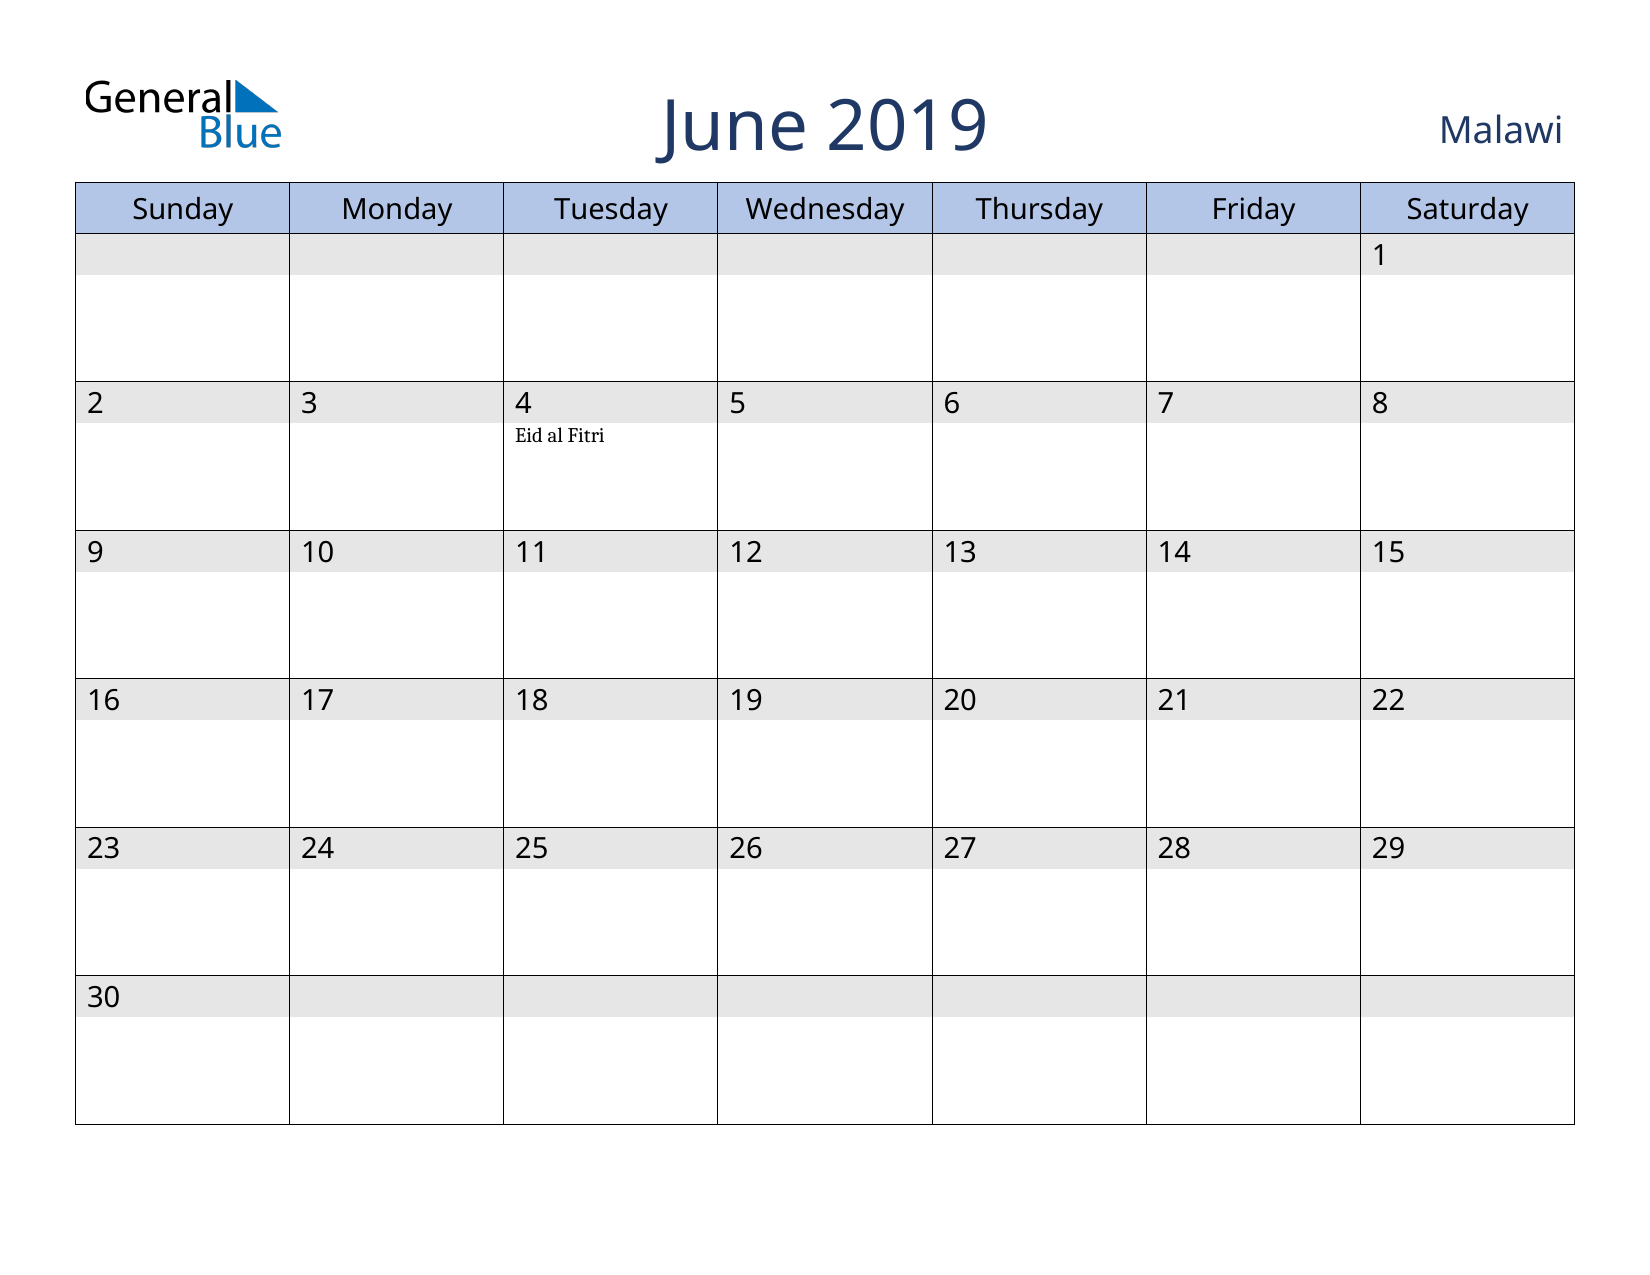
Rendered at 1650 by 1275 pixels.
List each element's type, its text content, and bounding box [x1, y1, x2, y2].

table_cell [1147, 869, 1360, 975]
table_cell 23 [76, 828, 289, 869]
table_header June 2019 [504, 75, 1146, 182]
table_cell [1147, 572, 1360, 678]
table_cell [718, 869, 932, 975]
table_cell [290, 720, 503, 827]
table_cell [933, 572, 1146, 678]
table_cell 17 [290, 679, 503, 720]
table_cell [718, 976, 932, 1017]
table_cell 13 [933, 531, 1146, 572]
picture [86, 80, 281, 148]
table_cell [1147, 720, 1360, 827]
table_cell 7 [1147, 382, 1360, 423]
table_cell [933, 1017, 1146, 1123]
table_cell [1147, 976, 1360, 1017]
table_cell 11 [504, 531, 717, 572]
table_cell [1147, 1017, 1360, 1123]
table_cell [290, 234, 503, 275]
table_cell [290, 572, 503, 678]
table_cell [76, 720, 289, 827]
table_cell [76, 275, 289, 381]
table_cell [290, 275, 503, 381]
table_cell [290, 423, 503, 530]
table_cell [504, 869, 717, 975]
table_cell 9 [76, 531, 289, 572]
table_cell 4 [504, 382, 717, 423]
table_cell Wednesday [718, 183, 932, 233]
table_cell [290, 1017, 503, 1123]
table_cell [1147, 423, 1360, 530]
table_cell [1361, 720, 1574, 827]
table_cell 19 [718, 679, 932, 720]
table_cell [1361, 572, 1574, 678]
table_cell [933, 234, 1146, 275]
table_cell 10 [290, 531, 503, 572]
table_cell 3 [290, 382, 503, 423]
table_cell [718, 720, 932, 827]
table_cell 16 [76, 679, 289, 720]
table_cell 15 [1361, 531, 1574, 572]
table_cell 24 [290, 828, 503, 869]
table_cell 1 [1361, 234, 1574, 275]
table_header [76, 75, 503, 182]
table_cell 6 [933, 382, 1146, 423]
table_cell [933, 976, 1146, 1017]
table_cell [718, 275, 932, 381]
table_cell [718, 572, 932, 678]
table_cell 21 [1147, 679, 1360, 720]
table_cell [76, 234, 289, 275]
table_cell [504, 275, 717, 381]
table_header Malawi [1146, 75, 1574, 182]
table_cell [718, 234, 932, 275]
table_cell 29 [1361, 828, 1574, 869]
table_cell [933, 423, 1146, 530]
table_cell Thursday [933, 183, 1146, 233]
table_cell [1361, 976, 1574, 1017]
table_cell 28 [1147, 828, 1360, 869]
table_cell 5 [718, 382, 932, 423]
table_cell Saturday [1361, 183, 1574, 233]
table_cell 20 [933, 679, 1146, 720]
table_cell Sunday [76, 183, 289, 233]
table_cell [1361, 275, 1574, 381]
table_cell [76, 1017, 289, 1123]
table_cell [76, 423, 289, 530]
table_cell [504, 234, 717, 275]
table_cell 12 [718, 531, 932, 572]
table_cell [1147, 275, 1360, 381]
table_cell Tuesday [504, 183, 717, 233]
table_cell Monday [290, 183, 503, 233]
table_cell [718, 1017, 932, 1123]
table_cell 27 [933, 828, 1146, 869]
table_cell [290, 976, 503, 1017]
table_cell [933, 720, 1146, 827]
table_cell 26 [718, 828, 932, 869]
table_cell [290, 869, 503, 975]
table_cell Eid al Fitri [504, 423, 717, 530]
table_cell [1147, 234, 1360, 275]
table_cell [76, 572, 289, 678]
table_cell 14 [1147, 531, 1360, 572]
table_cell [1361, 869, 1574, 975]
table_cell [933, 869, 1146, 975]
table_cell [504, 572, 717, 678]
table_cell [504, 1017, 717, 1123]
table_cell 18 [504, 679, 717, 720]
table_cell [718, 423, 932, 530]
table_cell 25 [504, 828, 717, 869]
table_cell 30 [76, 976, 289, 1017]
table_cell [1361, 1017, 1574, 1123]
table_cell [76, 869, 289, 975]
table_cell 2 [76, 382, 289, 423]
table_cell [504, 720, 717, 827]
table_cell Friday [1147, 183, 1360, 233]
table_cell 8 [1361, 382, 1574, 423]
table_cell [504, 976, 717, 1017]
table_cell 22 [1361, 679, 1574, 720]
table_cell [1361, 423, 1574, 530]
table_cell [933, 275, 1146, 381]
